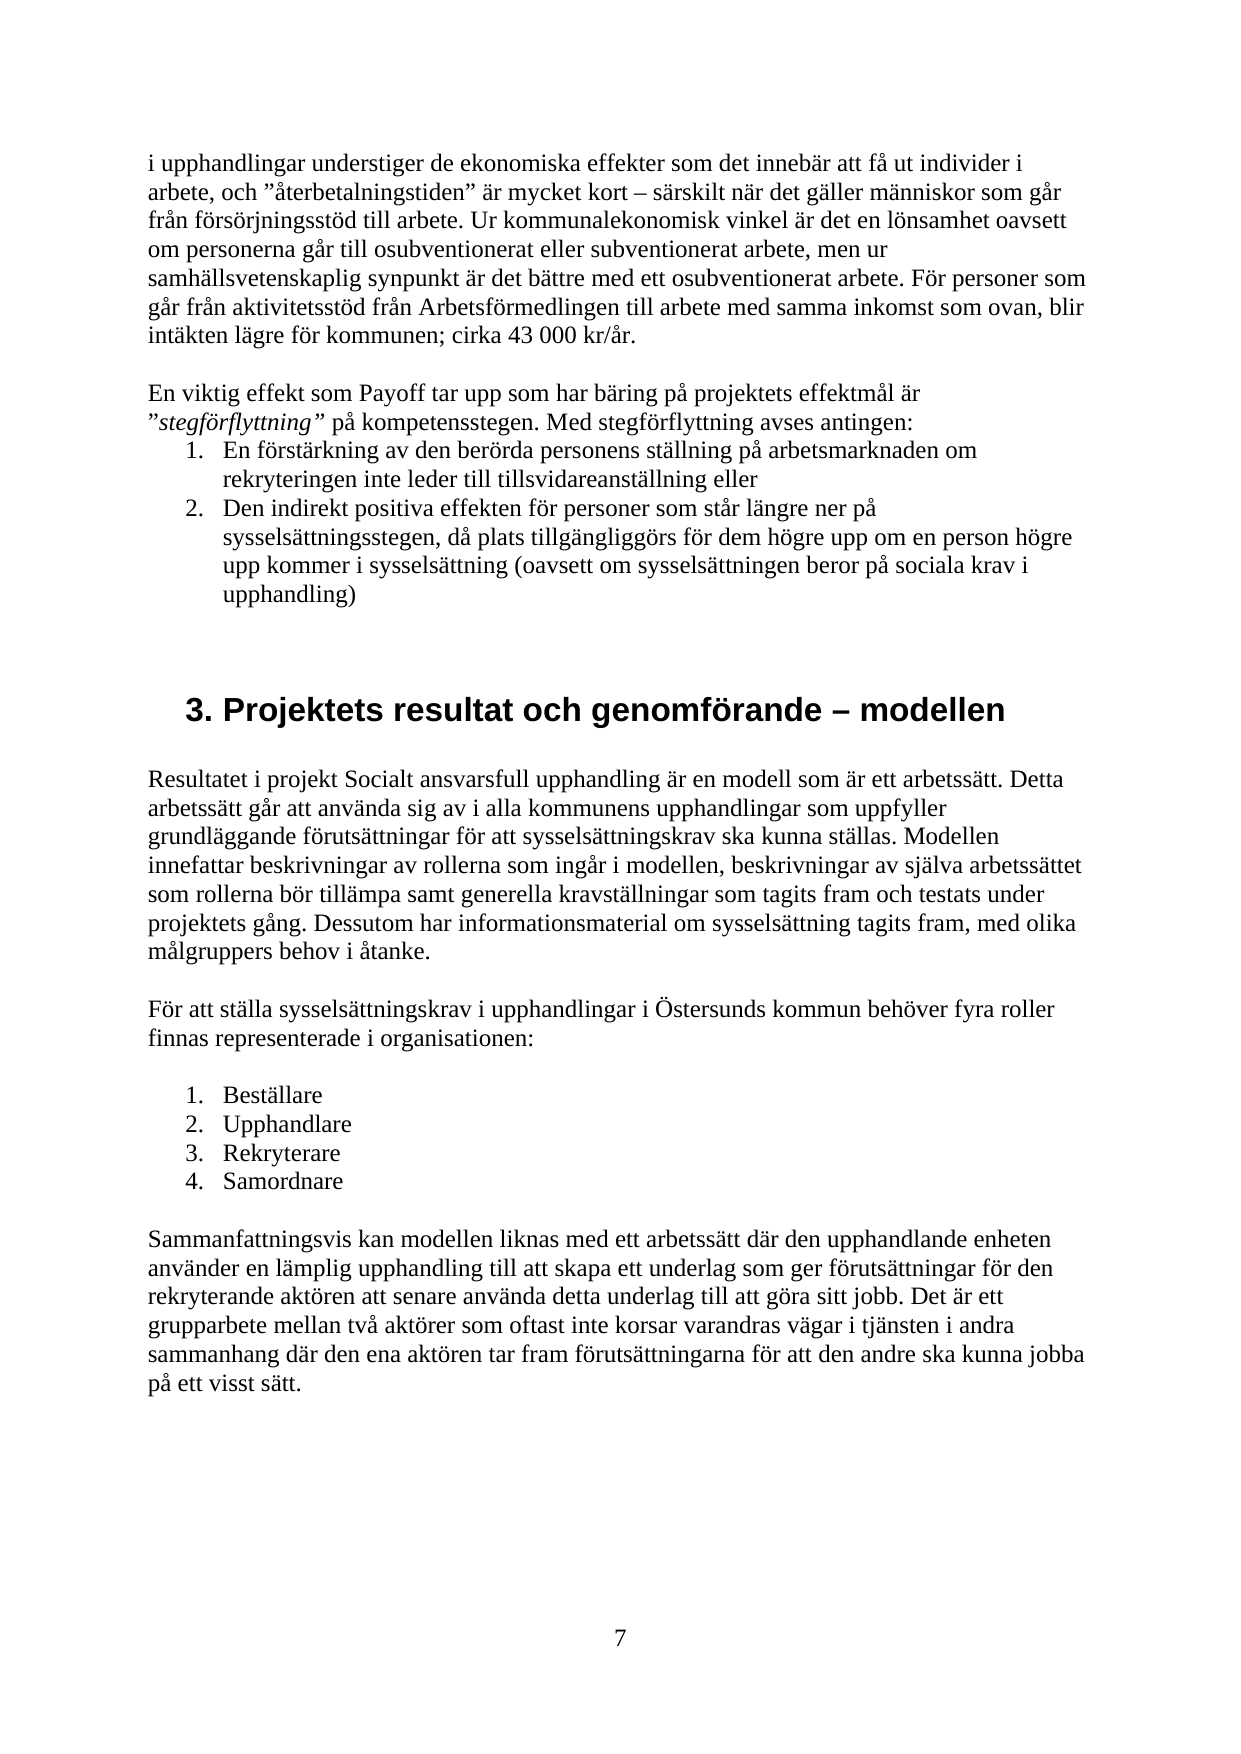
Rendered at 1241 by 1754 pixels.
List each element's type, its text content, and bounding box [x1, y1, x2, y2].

list Den indirekt positiva effekten för personer som står längre ner på sysselsättningsstegen, då plats tillgängliggörs för dem högre upp om en person högre upp kommer i sysselsättning (oavsett om sysselsättningen beror på sociala krav i upphandling) [185, 493, 1093, 608]
text För att ställa sysselsättningskrav i upphandlingar i Östersunds kommun behöver fyra roller finnas representerade i organisationen: [148, 994, 1093, 1051]
list En förstärkning av den berörda personens ställning på arbetsmarknaden om rekryteringen inte leder till tillsvidareanställning eller [185, 435, 1093, 493]
text En viktig effekt som Payoff tar upp som har bäring på projektets effektmål är ”stegförflyttning” på kompetensstegen. Med stegförflyttning avses antingen: [148, 378, 1093, 435]
list Upphandlare [185, 1109, 1093, 1138]
text Sammanfattningsvis kan modellen liknas med ett arbetssätt där den upphandlande enheten använder en lämplig upphandling till att skapa ett underlag som ger förutsättningar för den rekryterande aktören att senare använda detta underlag till att göra sitt jobb. Det är ett grupparbete mellan två aktörer som oftast inte korsar varandras vägar i tjänsten i andra sammanhang där den ena aktören tar fram förutsättningarna för att den andre ska kunna jobba på ett visst sätt. [148, 1224, 1093, 1396]
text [148, 148, 1093, 349]
subtitle Projektets resultat och genomförande – modellen [185, 690, 1093, 729]
list Rekryterare [185, 1138, 1093, 1166]
list Beställare [185, 1080, 1093, 1109]
list Samordnare [185, 1166, 1093, 1195]
text Resultatet i projekt Socialt ansvarsfull upphandling är en modell som är ett arbetssätt. Detta arbetssätt går att använda sig av i alla kommunens upphandlingar som uppfyller grundläggande förutsättningar för att sysselsättningskrav ska kunna ställas. Modellen innefattar beskrivningar av rollerna som ingår i modellen, beskrivningar av själva arbetssättet som rollerna bör tillämpa samt generella kravställningar som tagits fram och testats under projektets gång. Dessutom har informationsmaterial om sysselsättning tagits fram, med olika målgruppers behov i åtanke. [148, 764, 1093, 965]
